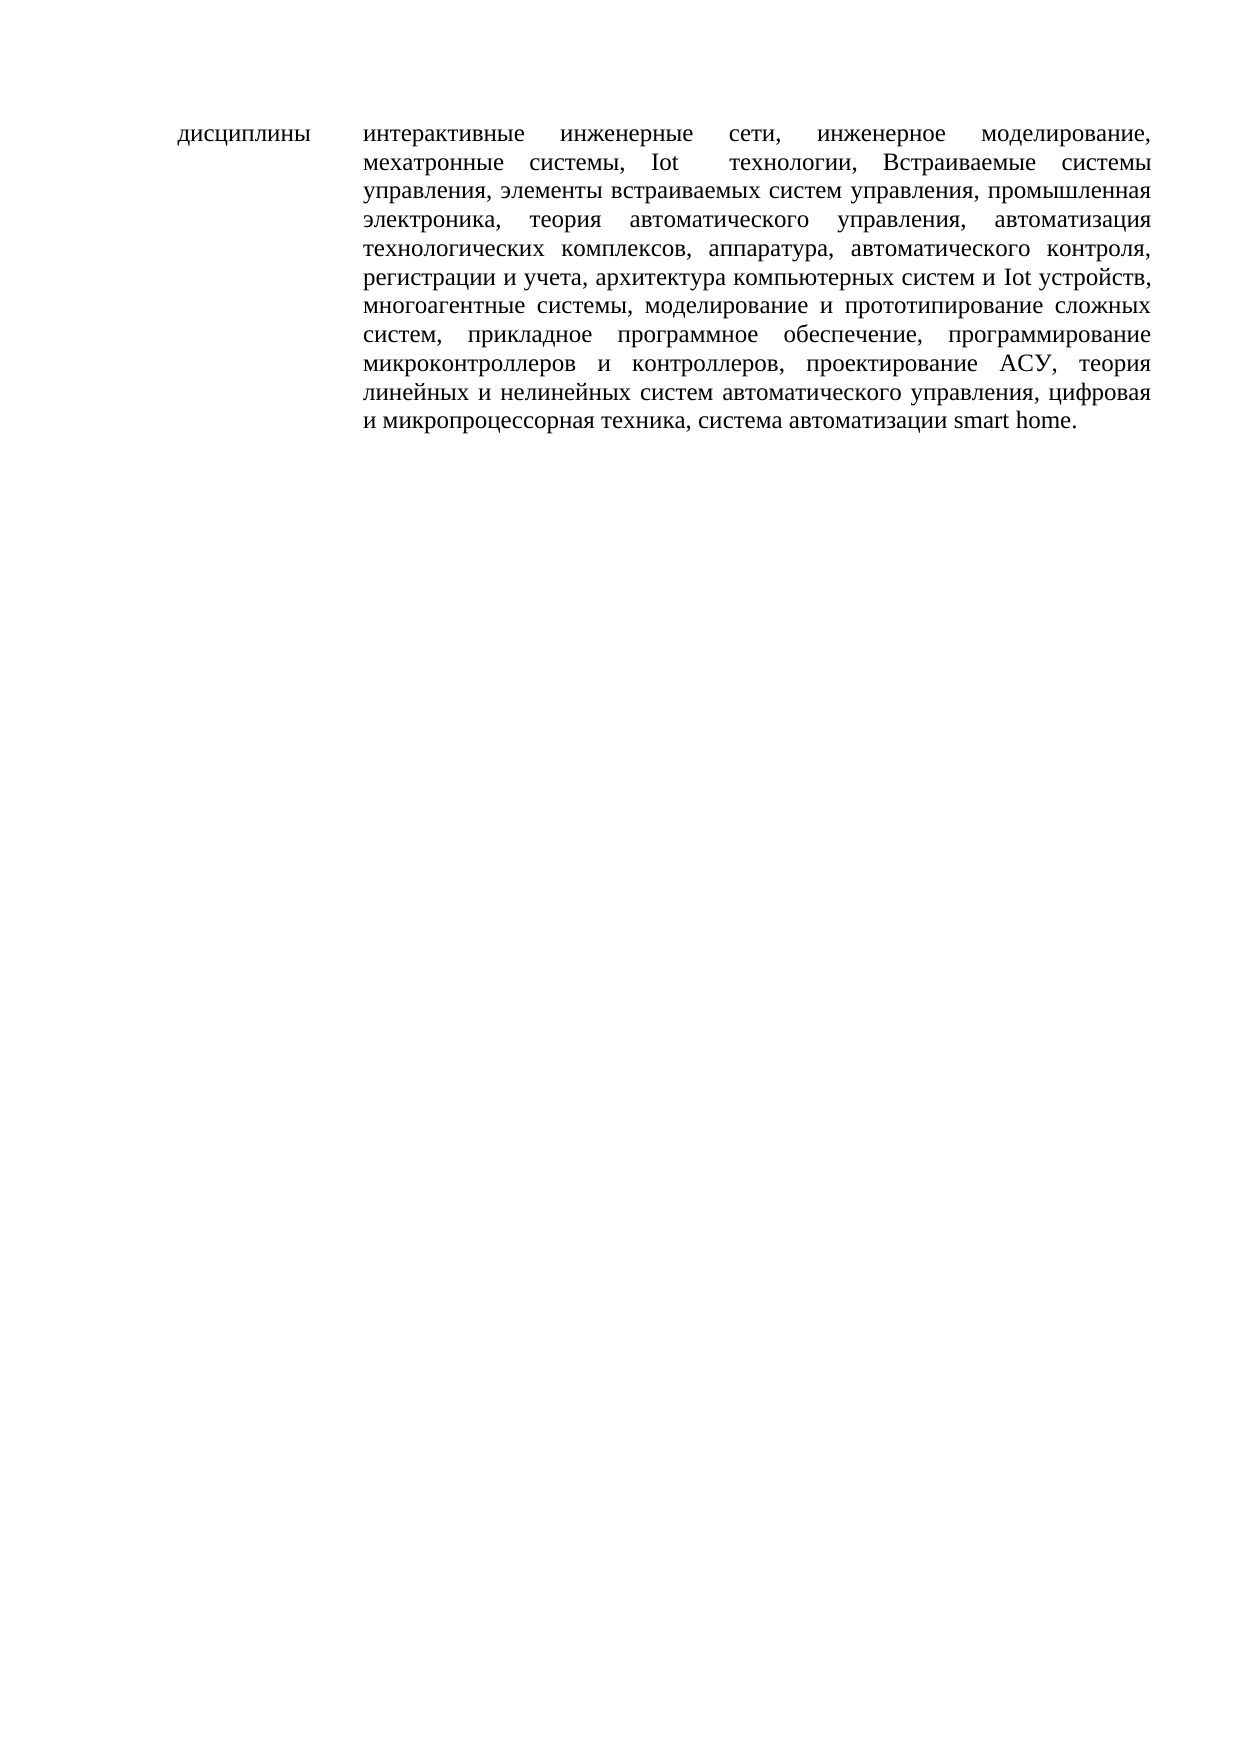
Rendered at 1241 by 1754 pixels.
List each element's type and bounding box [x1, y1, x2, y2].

table_cell [358, 118, 1163, 434]
table_cell [166, 118, 357, 434]
